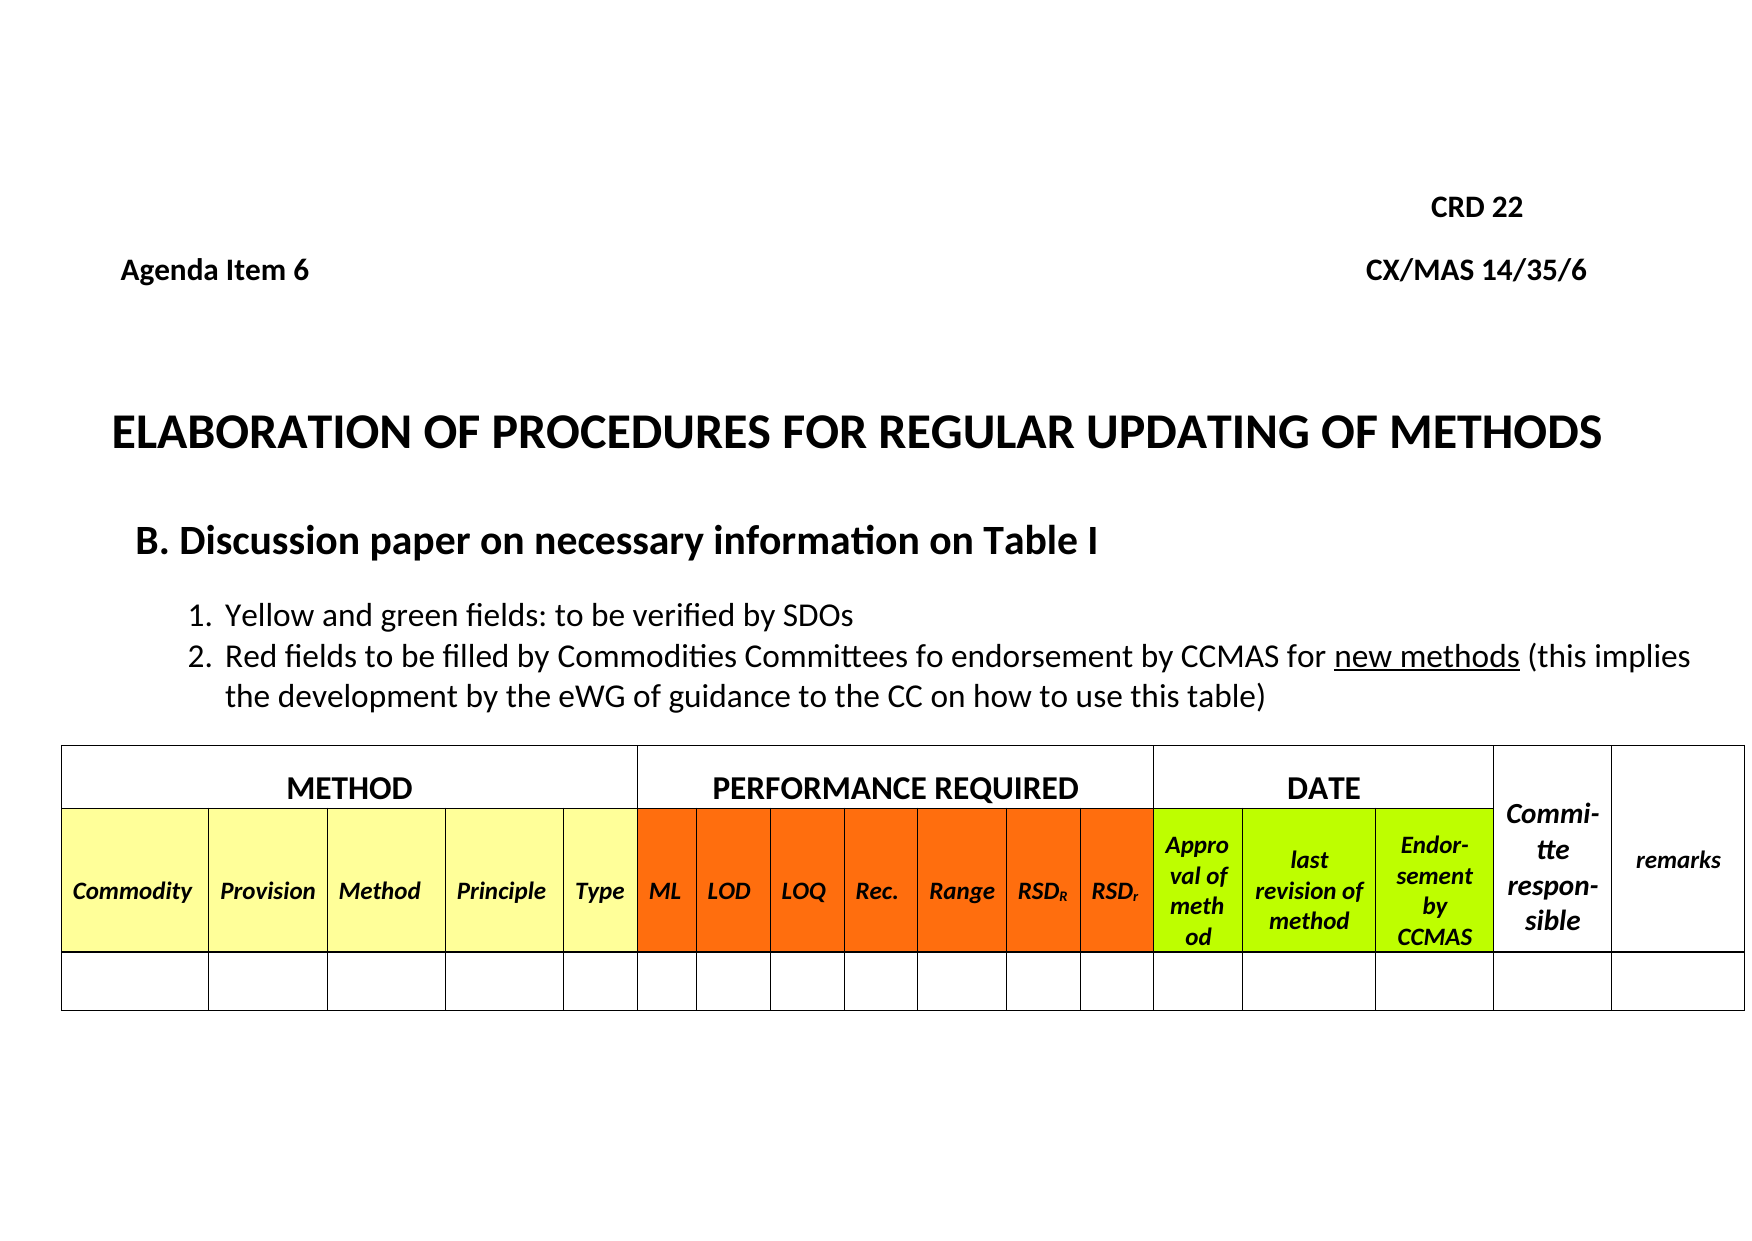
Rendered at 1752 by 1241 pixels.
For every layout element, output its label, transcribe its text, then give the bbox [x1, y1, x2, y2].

table_header Commi-tte respon-sible [1494, 746, 1611, 951]
table_cell Range [918, 809, 1006, 951]
table_cell [446, 953, 563, 1010]
table_cell Principle [446, 809, 563, 951]
table_header remarks [1612, 746, 1744, 951]
table_cell [1612, 953, 1744, 1010]
table_cell Type [564, 809, 637, 951]
table_cell [1007, 953, 1080, 1010]
table_cell Rec. [845, 809, 917, 951]
table_cell [1243, 953, 1375, 1010]
table_cell [564, 953, 637, 1010]
table_cell last revision of method [1243, 809, 1375, 951]
text CRD 22 [120, 187, 1523, 225]
table_header METHOD [62, 746, 637, 807]
table_cell Commodity [62, 809, 208, 951]
table_header DATE [1154, 746, 1493, 807]
text B. Discussion paper on necessary information on Table I [135, 514, 1713, 565]
table_cell [771, 953, 844, 1010]
table_cell [209, 953, 327, 1010]
table_cell [1494, 953, 1611, 1010]
text ELABORATION OF PROCEDURES FOR REGULAR UPDATING OF METHODS [2, 399, 1713, 461]
text Agenda Item 6 CX/MAS 14/35/6 [120, 250, 1713, 288]
list Red fields to be filled by Commodities Committees fo endorsement by CCMAS for new methods (this implies the development by the eWG of guidance to the CC on how to use this table) [187, 634, 1713, 716]
table_cell [328, 953, 445, 1010]
table_cell RSDR [1007, 809, 1080, 951]
table_cell [62, 953, 208, 1010]
table_cell RSDr [1081, 809, 1153, 951]
table_cell LOD [697, 809, 770, 951]
table_cell [1154, 953, 1242, 1010]
table_cell [697, 953, 770, 1010]
table_cell [1376, 953, 1493, 1010]
table_cell ML [638, 809, 696, 951]
list Yellow and green fields: to be verified by SDOs [187, 594, 1713, 634]
table_cell [845, 953, 917, 1010]
table_cell [1081, 953, 1153, 1010]
table_cell LOQ [771, 809, 844, 951]
table_cell [638, 953, 696, 1010]
table_header PERFORMANCE REQUIRED [638, 746, 1153, 807]
table_cell Endor-sement by CCMAS [1376, 809, 1493, 951]
table_cell Provision [209, 809, 327, 951]
table_cell Method [328, 809, 445, 951]
table_cell Approval of method [1154, 809, 1242, 951]
table_cell [918, 953, 1006, 1010]
